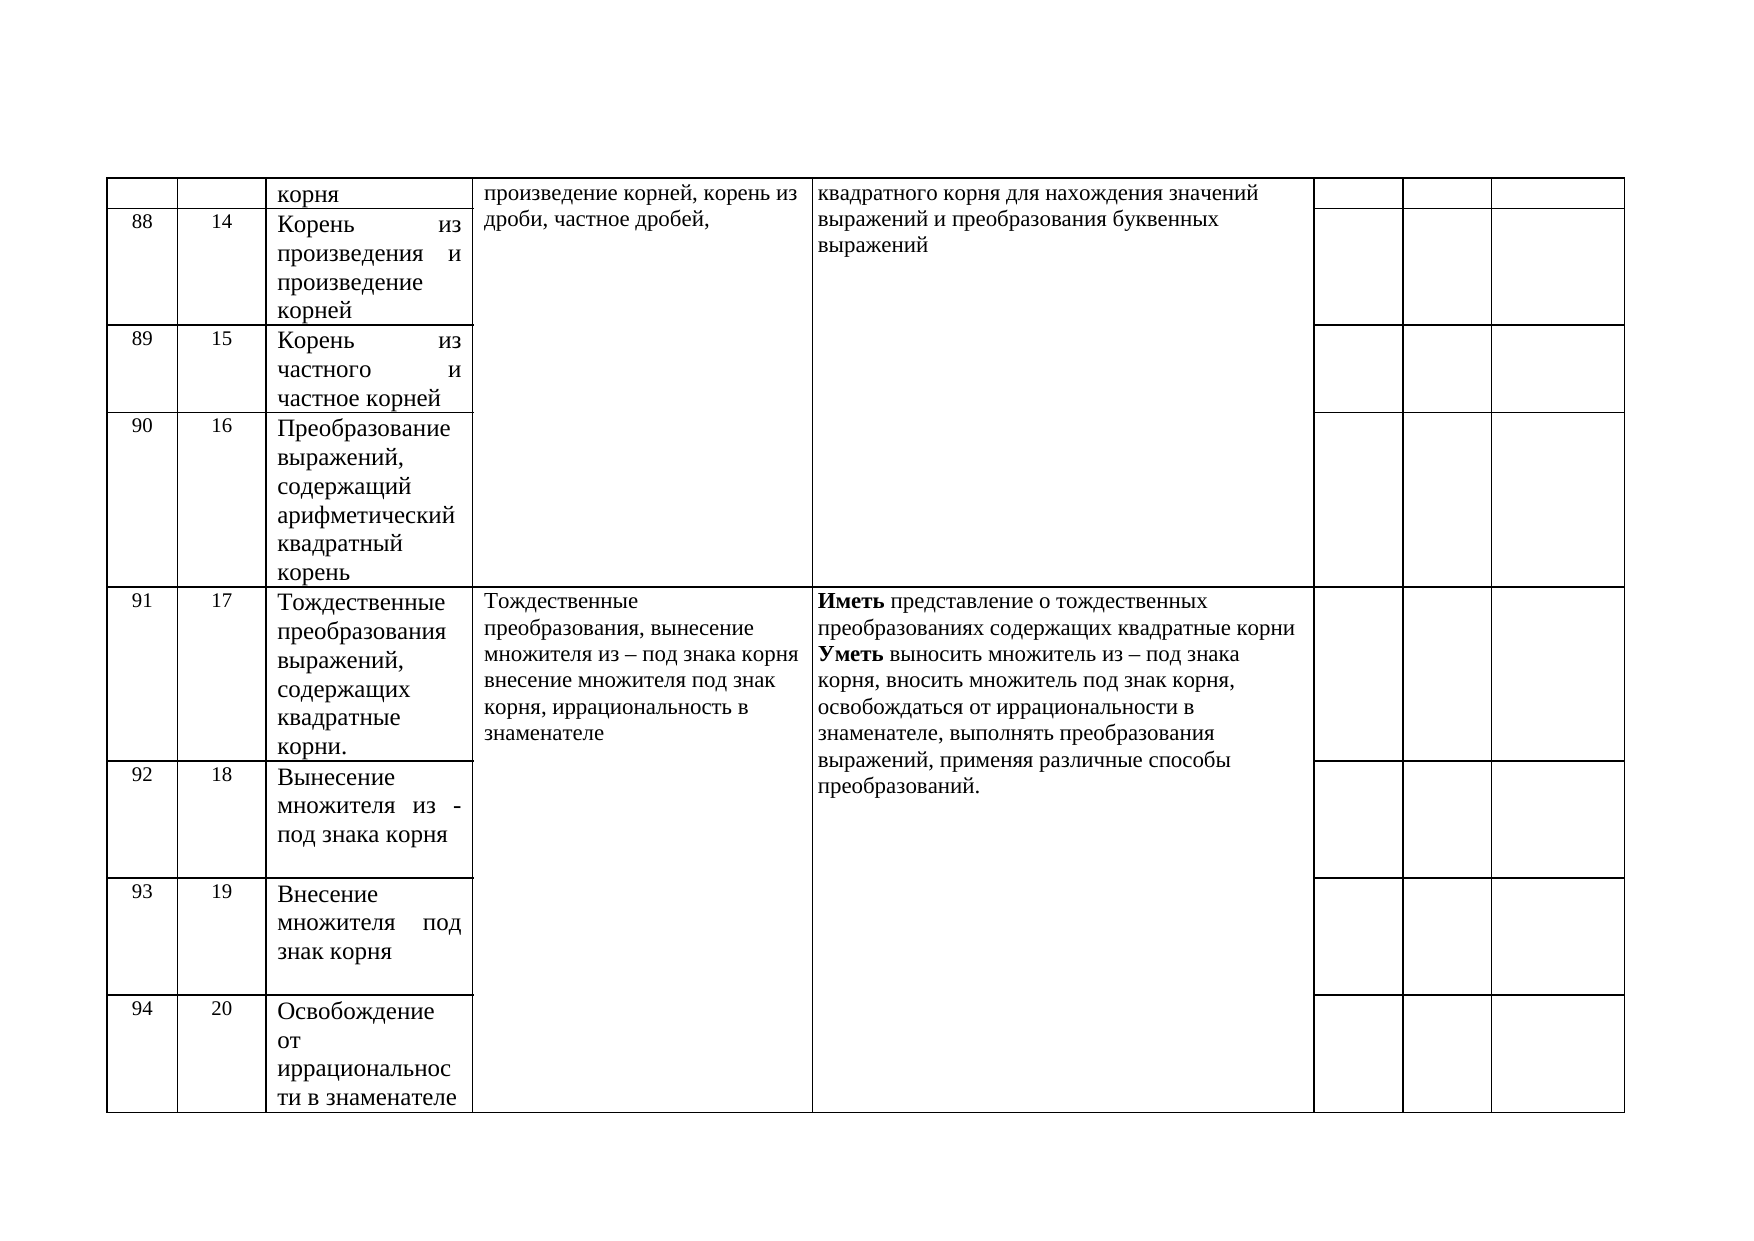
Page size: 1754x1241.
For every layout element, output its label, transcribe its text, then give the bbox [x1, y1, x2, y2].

table_cell [1315, 588, 1402, 760]
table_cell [473, 179, 812, 586]
table_cell 14 [178, 209, 265, 324]
table_cell [1492, 326, 1624, 412]
table_cell 92 [108, 762, 177, 877]
table_cell Внесение множителя под знак корня [267, 879, 472, 994]
table_cell [1492, 588, 1624, 760]
table_cell [1404, 413, 1491, 586]
table_cell Корень из частного и частное корней [267, 326, 472, 412]
table_cell Вынесение множителя из - под знака корня [267, 762, 472, 877]
table_cell [1404, 879, 1491, 994]
table_cell 89 [108, 326, 177, 412]
table_cell Преобразование выражений, содержащий арифметический квадратный корень [267, 413, 472, 586]
table_cell [1404, 588, 1491, 760]
table_cell 19 [178, 879, 265, 994]
table_cell [1492, 413, 1624, 586]
table_cell 91 [108, 588, 177, 760]
table_cell 15 [178, 326, 265, 412]
table_cell [1315, 762, 1402, 877]
table_cell 87 [108, 179, 177, 207]
table_cell Иметь представление о тождественных преобразованиях содержащих квадратные корни Уметь выносить множитель из – под знака корня, вносить множитель под знак корня, освобождаться от иррациональности в знаменателе, выполнять преобразования выражений, применяя различные способы преобразований. [813, 588, 1313, 1112]
table_cell [1492, 996, 1624, 1112]
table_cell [813, 179, 1313, 586]
table_cell [1315, 996, 1402, 1112]
table_cell [1315, 209, 1402, 324]
table_cell [1404, 762, 1491, 877]
table_cell Тождественные преобразования выражений, содержащих квадратные корни. [267, 588, 472, 760]
table_cell [1492, 179, 1624, 207]
table_cell [1315, 326, 1402, 412]
table_cell 20 [178, 996, 265, 1112]
table_cell [1315, 179, 1402, 207]
table_cell [1404, 209, 1491, 324]
table_cell [1404, 326, 1491, 412]
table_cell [267, 179, 472, 207]
table_cell [1492, 879, 1624, 994]
table_cell [1492, 762, 1624, 877]
table_cell 90 [108, 413, 177, 586]
table_cell 13 [178, 179, 265, 207]
table_cell Корень из произведения и произведение корней [267, 209, 472, 324]
table_cell Тождественные преобразования, вынесение множителя из – под знака корня внесение множителя под знак корня, иррациональность в знаменателе [473, 588, 812, 1112]
table_cell 93 [108, 879, 177, 994]
table_cell [1492, 209, 1624, 324]
table_cell 16 [178, 413, 265, 586]
table_cell [1404, 179, 1491, 207]
table_cell [1315, 879, 1402, 994]
table_cell 94 [108, 996, 177, 1112]
table_cell 18 [178, 762, 265, 877]
table_cell 88 [108, 209, 177, 324]
table_cell 17 [178, 588, 265, 760]
table_cell [1315, 413, 1402, 586]
table_cell Освобождение от иррациональности в знаменателе [267, 996, 472, 1112]
table_cell [1404, 996, 1491, 1112]
